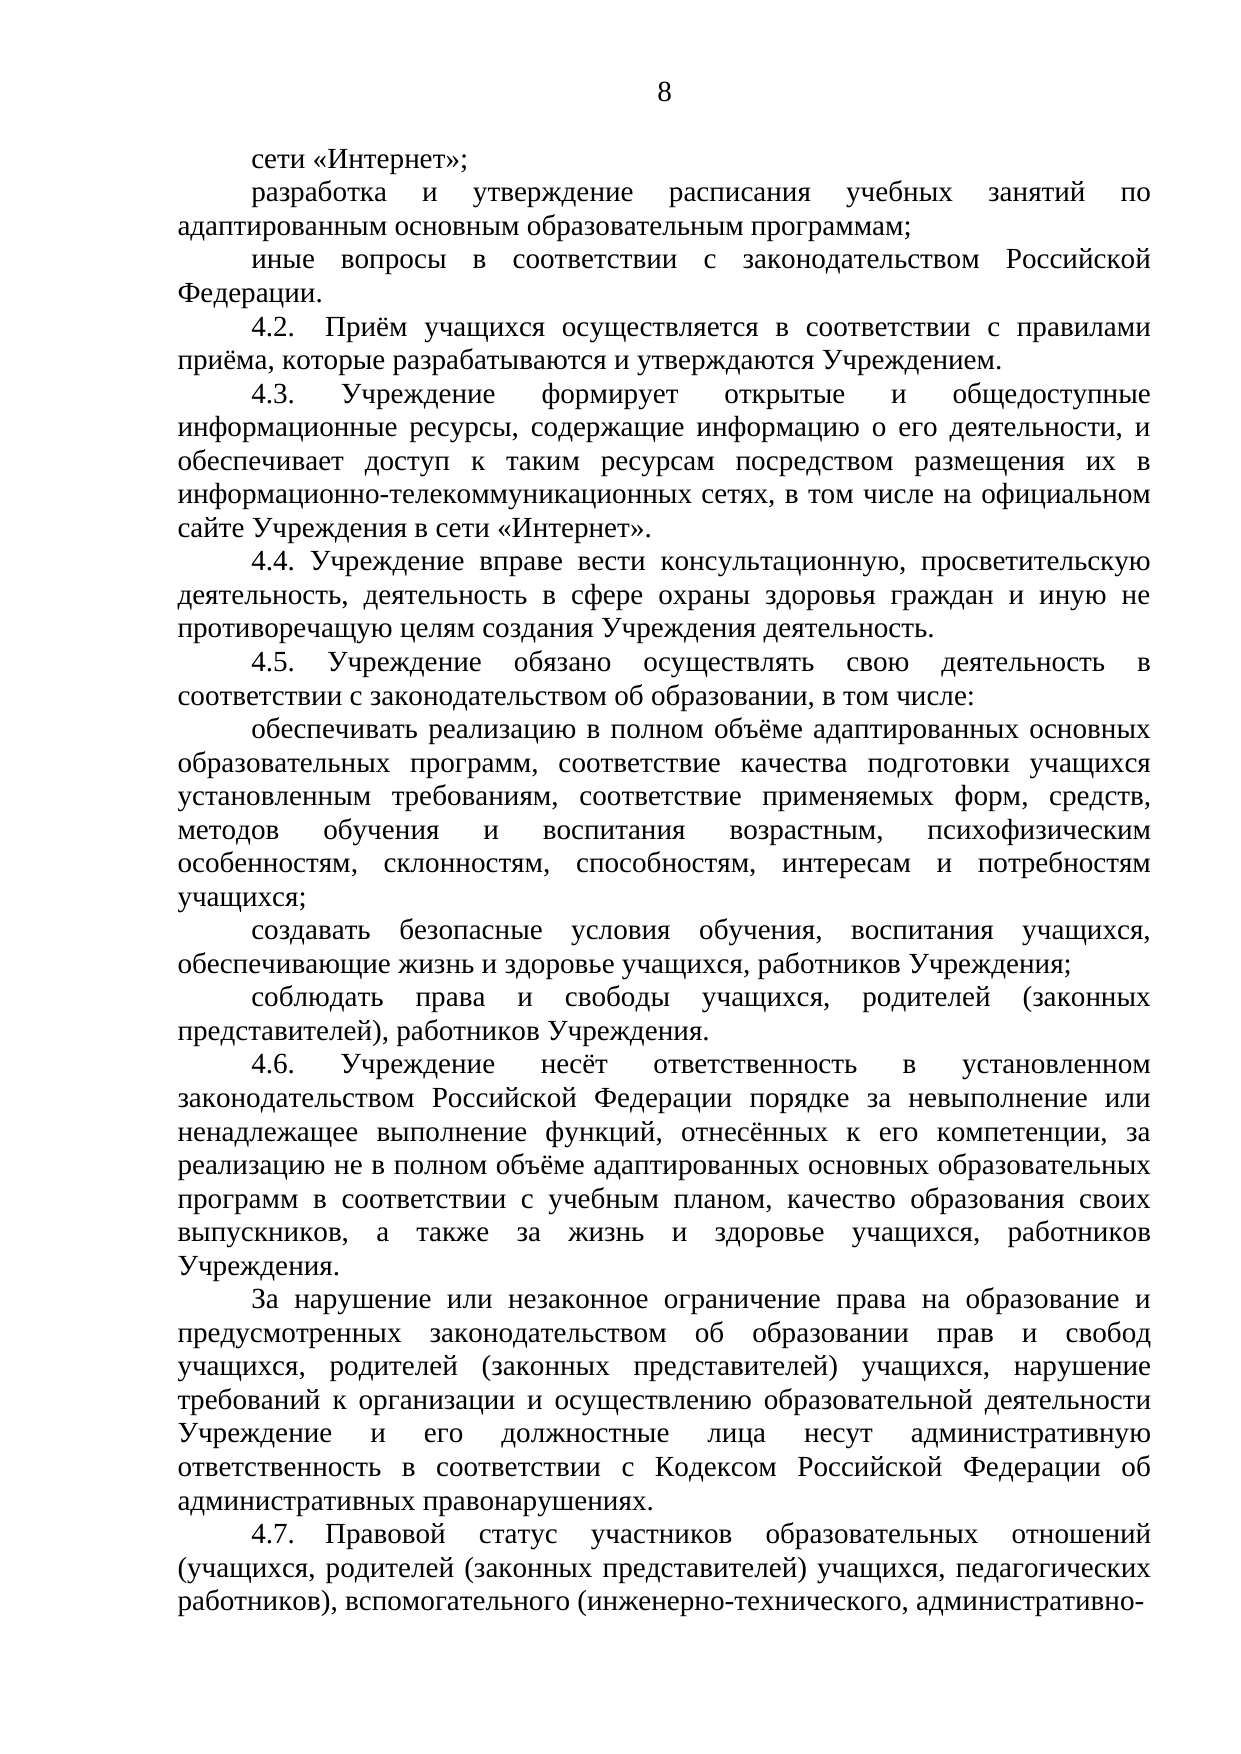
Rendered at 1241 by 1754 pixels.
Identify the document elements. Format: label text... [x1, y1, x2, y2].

text 4.4. Учреждение вправе вести консультационную, просветительскую деятельность, деятельность в сфере охраны здоровья граждан и иную не противоречащую целям создания Учреждения деятельность. [177, 543, 1152, 644]
text 4.3. Учреждение формирует открытые и общедоступные информационные ресурсы, содержащие информацию о его деятельности, и обеспечивает доступ к таким ресурсам посредством размещения их в информационно-телекоммуникационных сетях, в том числе на официальном сайте Учреждения в сети «Интернет». [177, 376, 1152, 543]
text 4.7. Правовой статус участников образовательных отношений (учащихся, родителей (законных представителей) учащихся, педагогических работников), вспомогательного (инженерно-технического, административно- [177, 1516, 1152, 1617]
text 4.6. Учреждение несёт ответственность в установленном законодательством Российской Федерации порядке за невыполнение или ненадлежащее выполнение функций, отнесённых к его компетенции, за реализацию не в полном объёме адаптированных основных образовательных программ в соответствии с учебным планом, качество образования своих выпускников, а также за жизнь и здоровье учащихся, работников Учреждения. [177, 1047, 1152, 1281]
text 4.5. Учреждение обязано осуществлять свою деятельность в соответствии с законодательством об образовании, в том числе: [177, 644, 1152, 711]
text создавать безопасные условия обучения, воспитания учащихся, обеспечивающие жизнь и здоровье учащихся, работников Учреждения; [177, 912, 1152, 979]
text соблюдать права и свободы учащихся, родителей (законных представителей), работников Учреждения. [177, 979, 1152, 1047]
text 4.2. Приём учащихся осуществляется в соответствии с правилами приёма, которые разрабатываются и утверждаются Учреждением. [177, 309, 1152, 376]
text сети «Интернет»; [177, 141, 1152, 174]
text иные вопросы в соответствии с законодательством Российской Федерации. [177, 242, 1152, 309]
text За нарушение или незаконное ограничение права на образование и предусмотренных законодательством об образовании прав и свобод учащихся, родителей (законных представителей) учащихся, нарушение требований к организации и осуществлению образовательной деятельности Учреждение и его должностные лица несут административную ответственность в соответствии с Кодексом Российской Федерации об административных правонарушениях. [177, 1281, 1152, 1516]
text разработка и утверждение расписания учебных занятий по адаптированным основным образовательным программам; [177, 174, 1152, 242]
text обеспечивать реализацию в полном объёме адаптированных основных образовательных программ, соответствие качества подготовки учащихся установленным требованиям, соответствие применяемых форм, средств, методов обучения и воспитания возрастным, психофизическим особенностям, склонностям, способностям, интересам и потребностям учащихся; [177, 711, 1152, 912]
